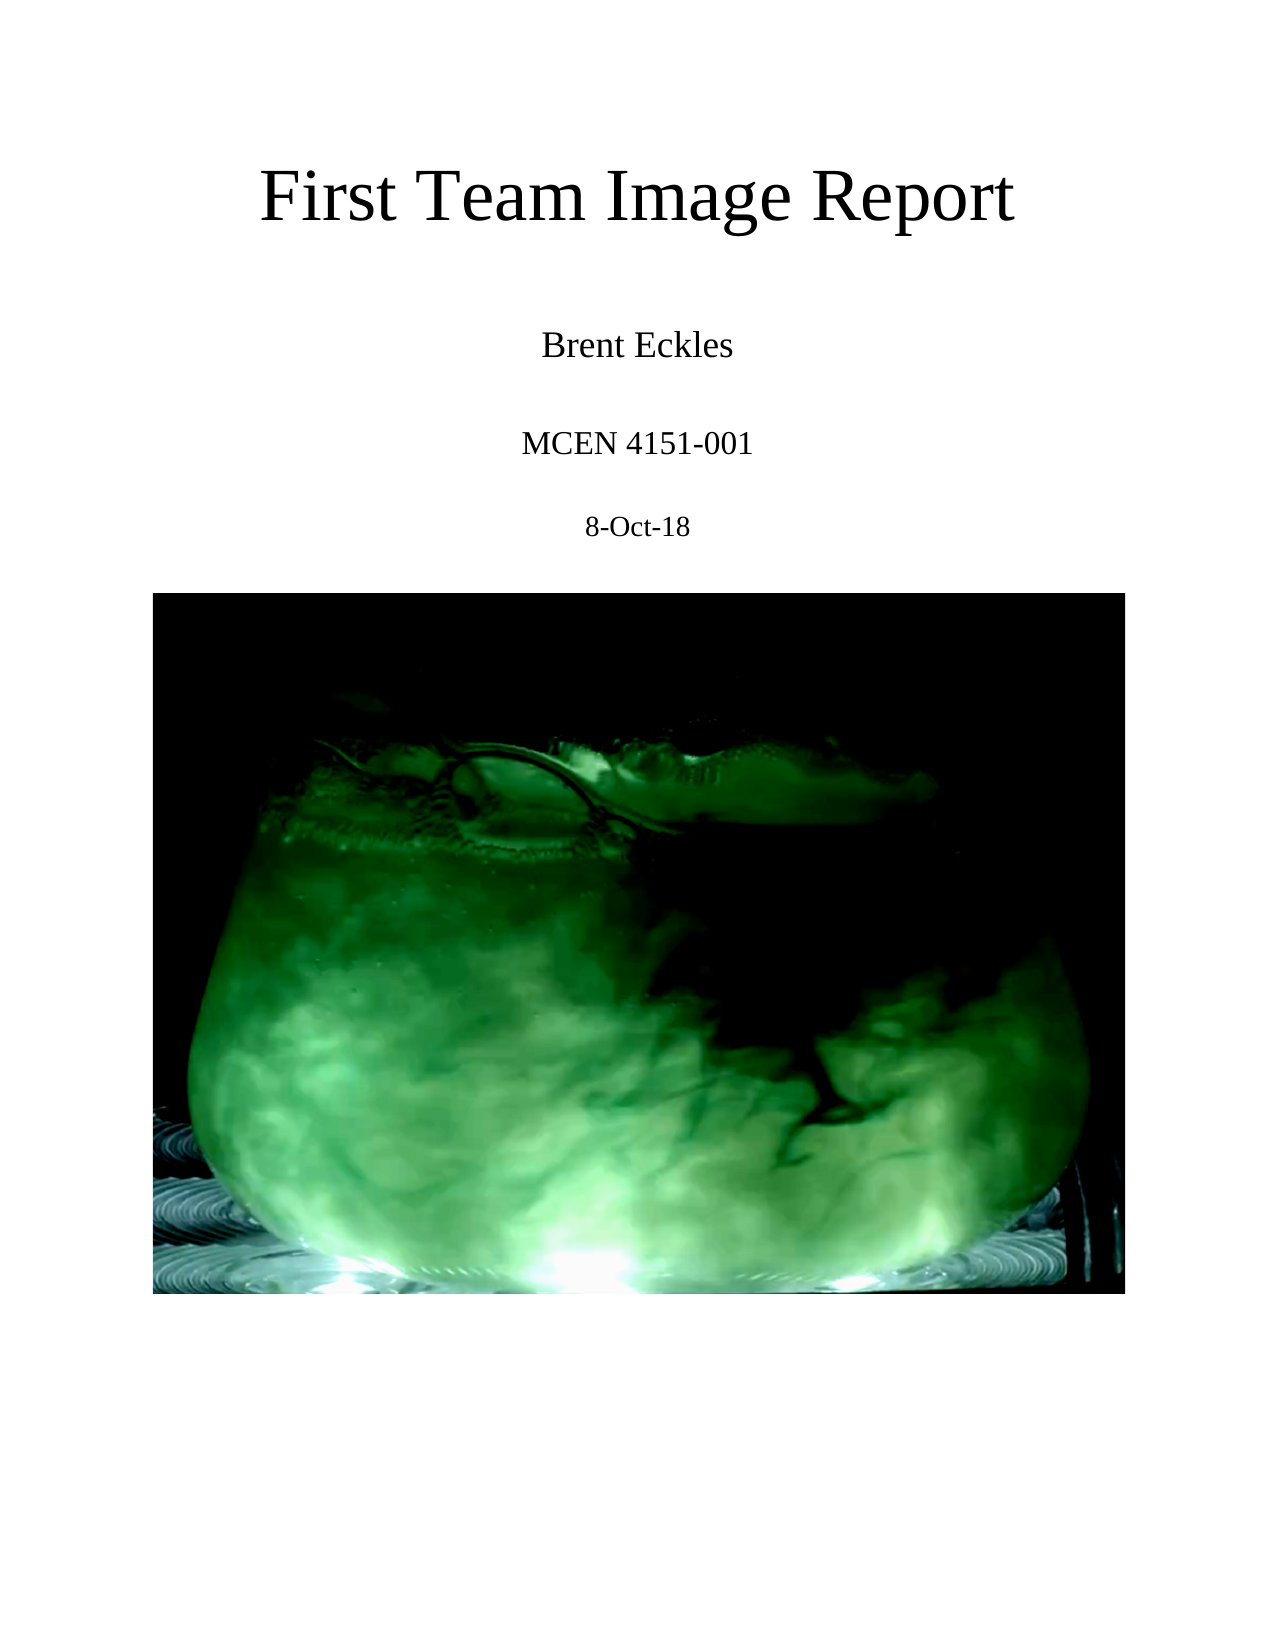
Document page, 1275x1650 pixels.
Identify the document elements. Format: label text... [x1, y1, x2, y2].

text Brent Eckles [150, 322, 1125, 366]
text MCEN 4151-001 [150, 423, 1125, 461]
text 8-Oct-18 [150, 509, 1125, 543]
picture [152, 593, 1124, 1294]
text First Team Image Report [150, 150, 1125, 236]
